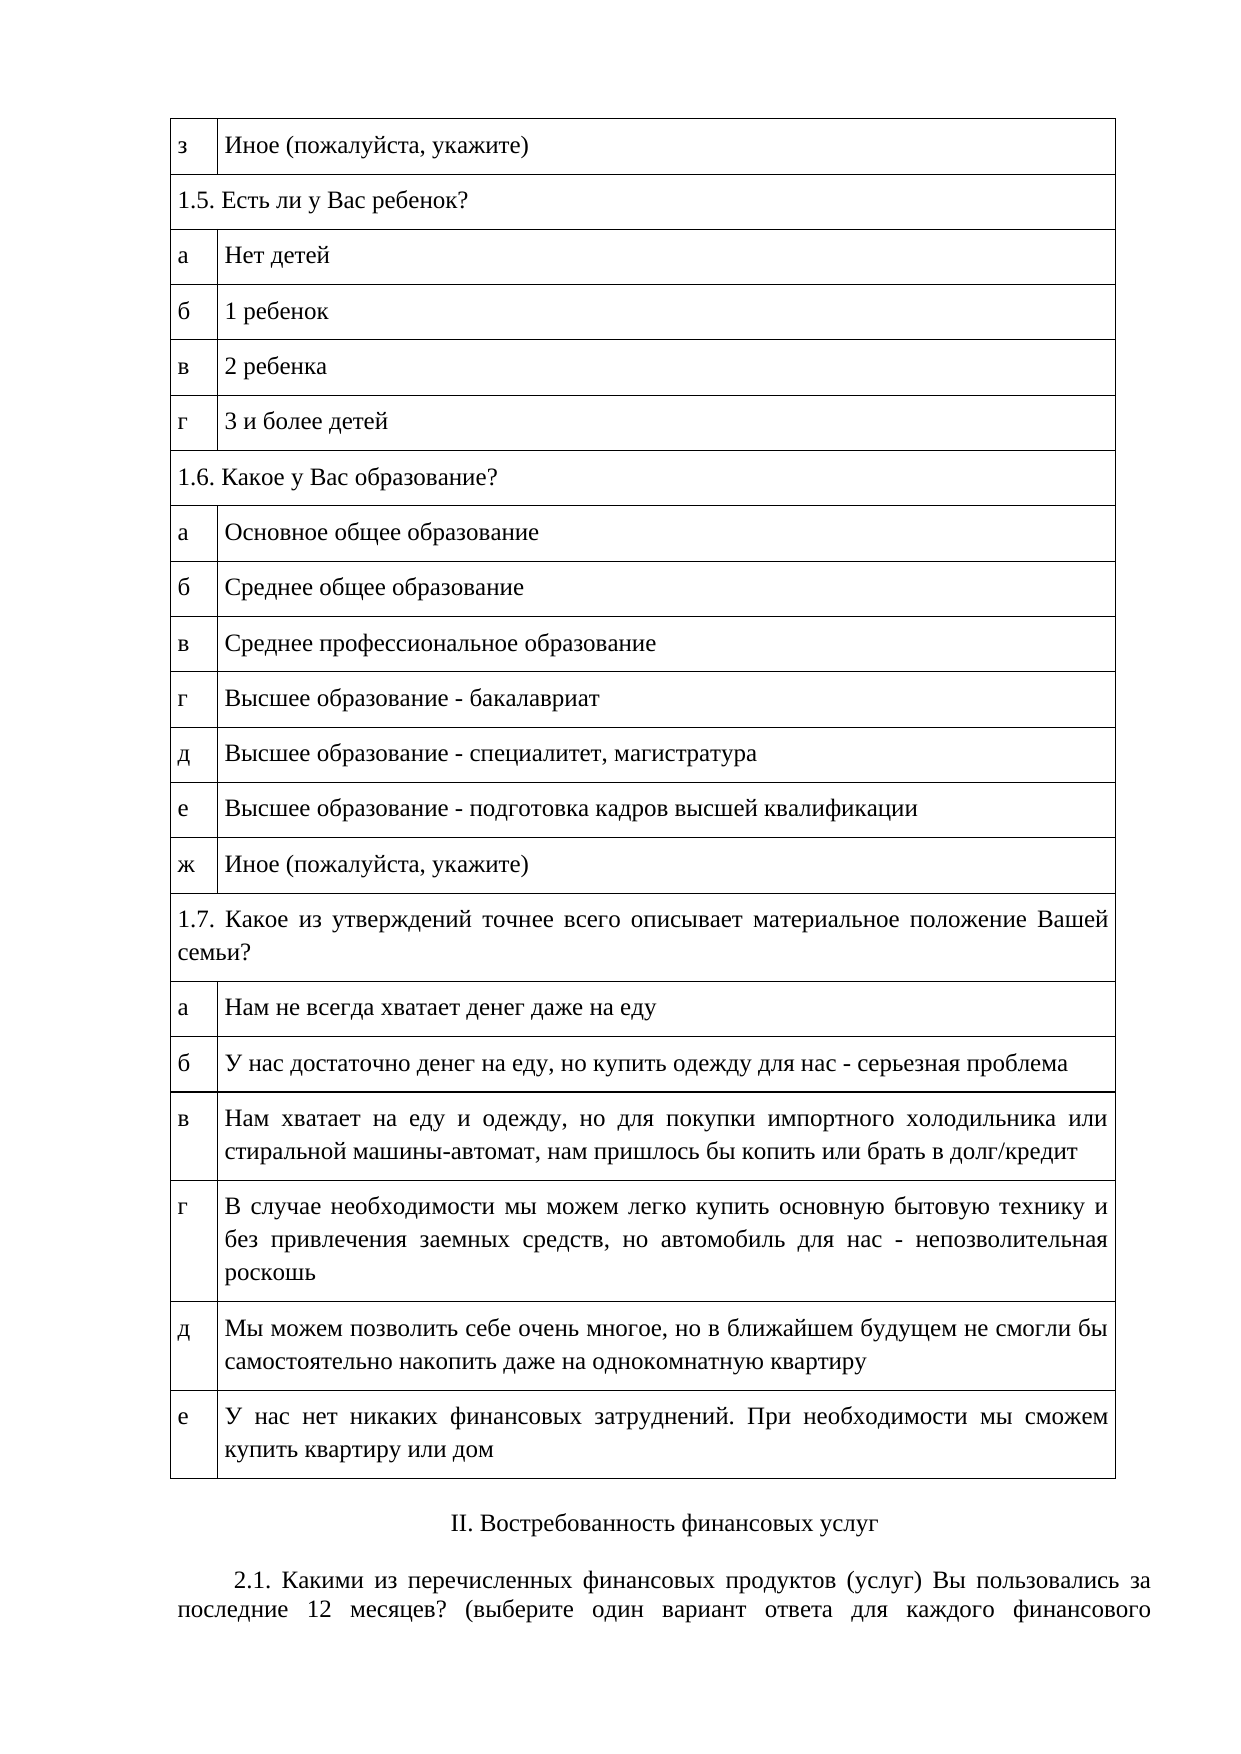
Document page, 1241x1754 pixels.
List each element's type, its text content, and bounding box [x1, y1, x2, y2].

table_cell а [171, 982, 217, 1036]
table_cell в [171, 1093, 217, 1180]
table_cell У нас нет никаких финансовых затруднений. При необходимости мы сможем купить квартиру или дом [218, 1391, 1115, 1478]
table_cell Высшее образование - специалитет, магистратура [218, 728, 1115, 782]
table_cell Нам не всегда хватает денег даже на еду [218, 982, 1115, 1036]
table_cell 1.5. Есть ли у Вас ребенок? [171, 175, 1115, 229]
table_cell 3 и более детей [218, 396, 1115, 450]
table_cell Среднее общее образование [218, 562, 1115, 616]
table_cell Высшее образование - бакалавриат [218, 672, 1115, 727]
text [177, 1565, 1152, 1623]
table_cell Иное (пожалуйста, укажите) [218, 119, 1115, 173]
table_cell Мы можем позволить себе очень многое, но в ближайшем будущем не смогли бы самостоятельно накопить даже на однокомнатную квартиру [218, 1302, 1115, 1389]
table_cell Нет детей [218, 230, 1115, 284]
table_cell ж [171, 838, 217, 892]
table_cell д [171, 728, 217, 782]
text II. Востребованность финансовых услуг [177, 1508, 1152, 1536]
table_cell г [171, 396, 217, 450]
table_cell е [171, 1391, 217, 1478]
table_cell б [171, 1037, 217, 1091]
table_cell Нам хватает на еду и одежду, но для покупки импортного холодильника или стиральной машины-автомат, нам пришлось бы копить или брать в долг/кредит [218, 1093, 1115, 1180]
table_cell г [171, 672, 217, 727]
table_cell е [171, 783, 217, 837]
table_cell 1 ребенок [218, 285, 1115, 339]
table_cell б [171, 562, 217, 616]
table_cell 1.7. Какое из утверждений точнее всего описывает материальное положение Вашей семьи? [171, 894, 1115, 981]
table_cell Иное (пожалуйста, укажите) [218, 838, 1115, 892]
table_cell в [171, 617, 217, 671]
table_cell а [171, 506, 217, 561]
table_cell 2 ребенка [218, 340, 1115, 395]
table_cell Основное общее образование [218, 506, 1115, 561]
table_cell У нас достаточно денег на еду, но купить одежду для нас - серьезная проблема [218, 1037, 1115, 1091]
table_cell В случае необходимости мы можем легко купить основную бытовую технику и без привлечения заемных средств, но автомобиль для нас - непозволительная роскошь [218, 1181, 1115, 1301]
table_cell а [171, 230, 217, 284]
table_cell в [171, 340, 217, 395]
table_cell Среднее профессиональное образование [218, 617, 1115, 671]
table_cell б [171, 285, 217, 339]
table_cell д [171, 1302, 217, 1389]
table_cell Высшее образование - подготовка кадров высшей квалификации [218, 783, 1115, 837]
table_cell з [171, 119, 217, 173]
table_cell г [171, 1181, 217, 1301]
table_cell 1.6. Какое у Вас образование? [171, 451, 1115, 505]
